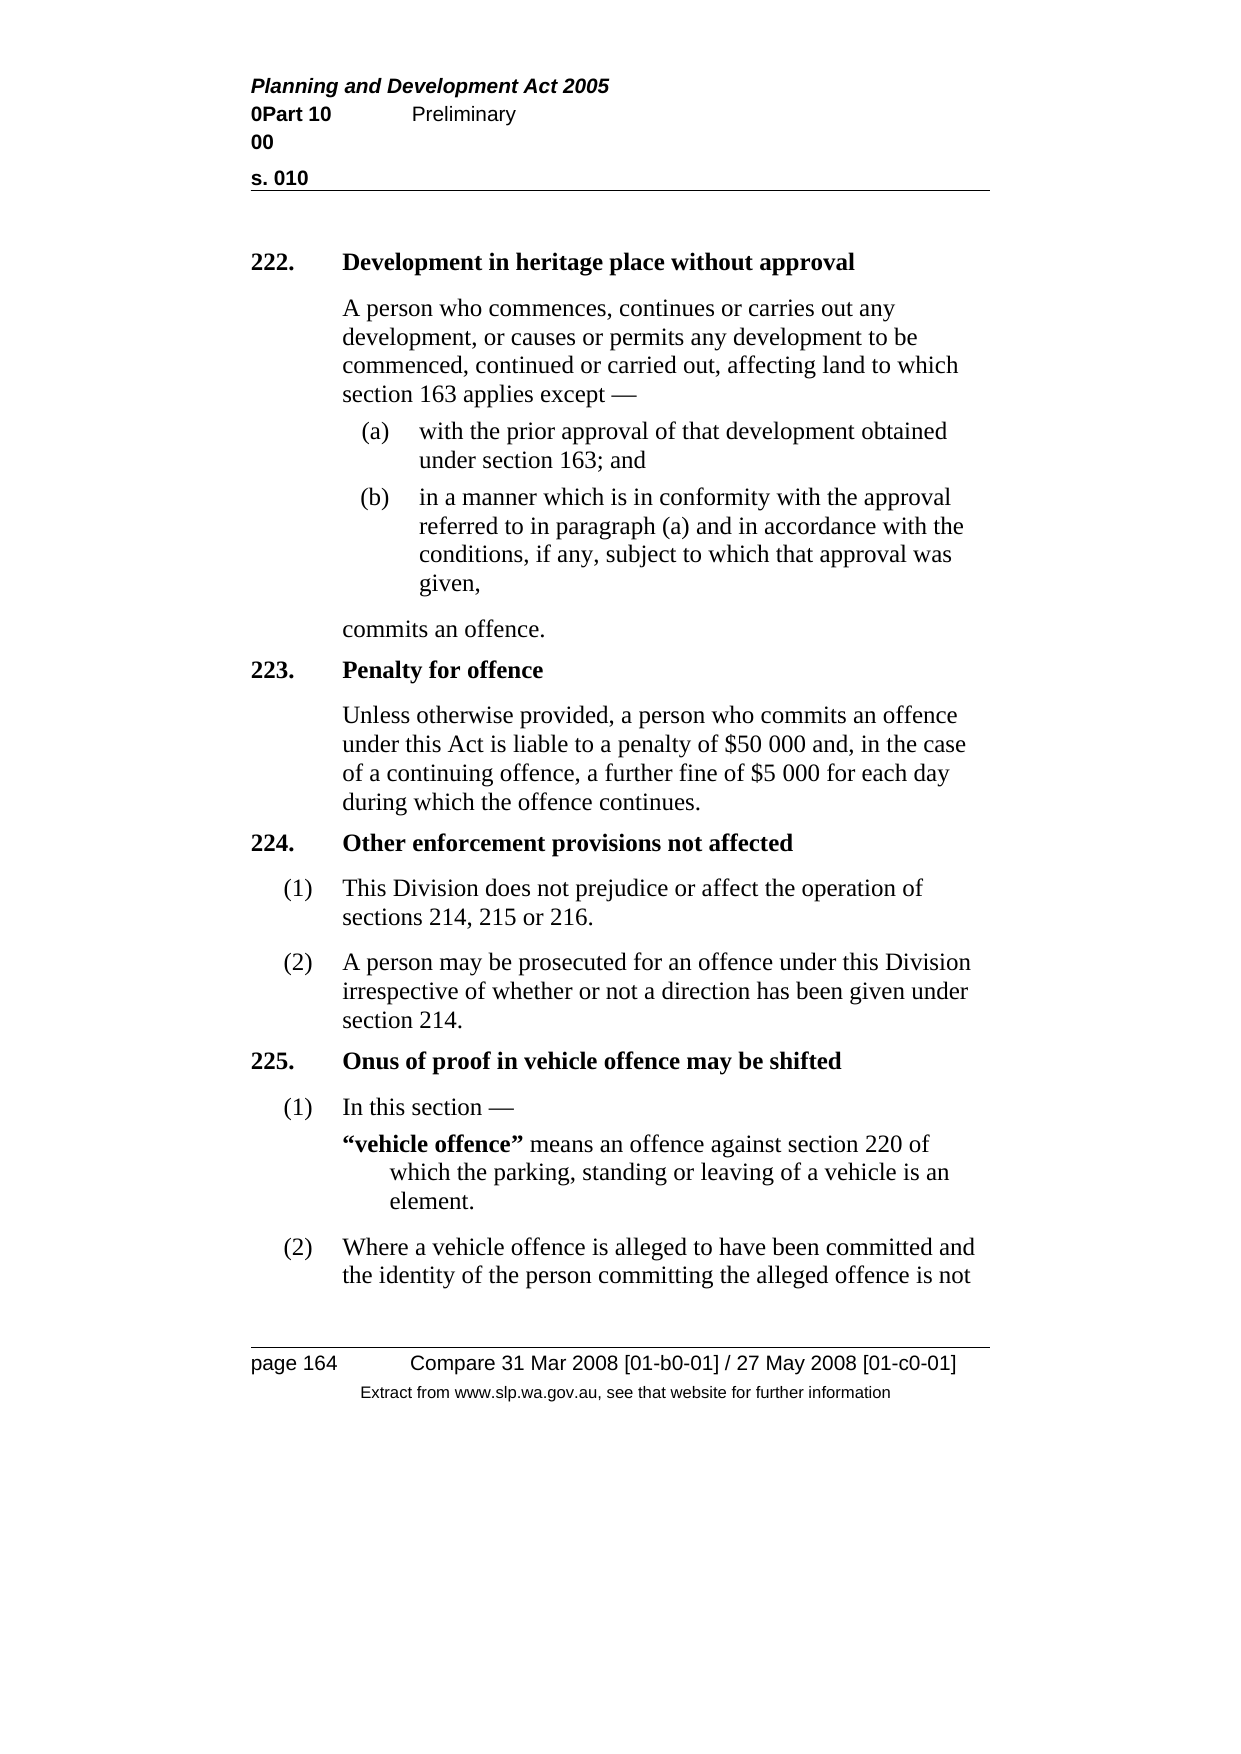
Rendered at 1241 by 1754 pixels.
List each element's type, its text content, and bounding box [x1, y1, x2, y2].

text (1) This Division does not prejudice or affect the operation of sections 214, 215 or 216. [251, 873, 990, 931]
text (2) A person may be prosecuted for an offence under this Division irrespective of whether or not a direction has been given under section 214. [251, 947, 990, 1034]
text (a) with the prior approval of that development obtained under section 163; and [251, 416, 990, 474]
text “vehicle offence” means an offence against section 220 of which the parking, standing or leaving of a vehicle is an element. [251, 1129, 990, 1215]
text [251, 1232, 990, 1289]
text (b) in a manner which is in conformity with the approval referred to in paragraph (a) and in accordance with the conditions, if any, subject to which that approval was given, [251, 482, 990, 597]
text Unless otherwise provided, a person who commits an offence under this Act is liable to a penalty of $50 000 and, in the case of a continuing offence, a further fine of $5 000 for each day during which the offence continues. [251, 700, 990, 815]
text (1) In this section — [251, 1092, 990, 1120]
subtitle 224. Other enforcement provisions not affected [251, 828, 990, 857]
subtitle 223. Penalty for offence [251, 655, 990, 684]
text A person who commences, continues or carries out any development, or causes or permits any development to be commenced, continued or carried out, affecting land to which section 163 applies except — [251, 293, 990, 408]
text commits an offence. [251, 614, 990, 642]
subtitle 222. Development in heritage place without approval [251, 247, 990, 276]
subtitle 225. Onus of proof in vehicle offence may be shifted [251, 1046, 990, 1075]
